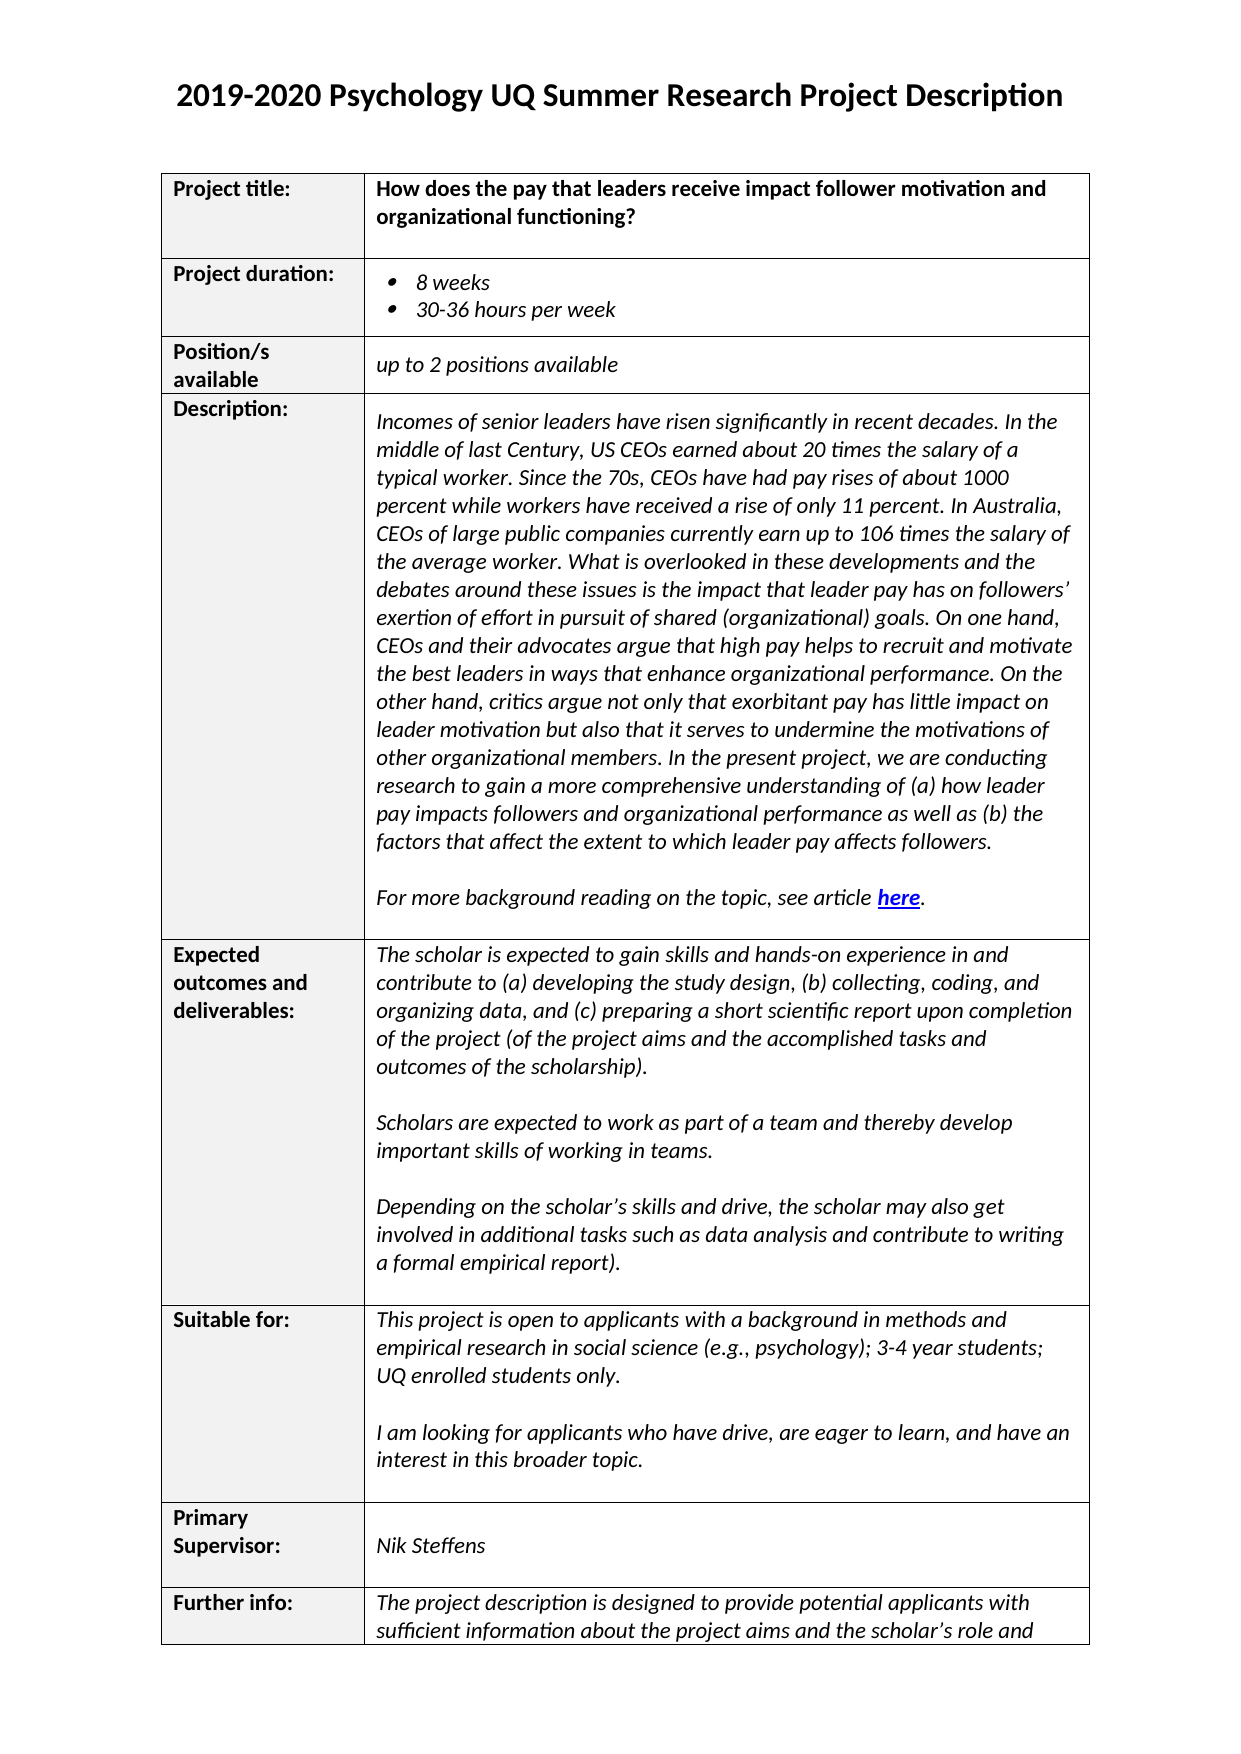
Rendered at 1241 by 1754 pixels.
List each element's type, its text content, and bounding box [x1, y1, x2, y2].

table_cell Expected outcomes and deliverables: [162, 940, 364, 1304]
table_header Project title: [162, 174, 364, 258]
table_cell This project is open to applicants with a background in methods and empirical research in social science (e.g., psychology); 3-4 year students; UQ enrolled students only. I am looking for applicants who have drive, are eager to learn, and have an interest in this broader topic. [365, 1306, 1089, 1502]
table_cell up to 2 positions available [365, 337, 1089, 393]
table_cell Position/s available [162, 337, 364, 393]
table_cell 8 weeks 30-36 hours per week [365, 259, 1089, 336]
table_cell Description: [162, 394, 364, 939]
table_cell Project duration: [162, 259, 364, 336]
table_header How does the pay that leaders receive impact follower motivation and organizational functioning? [365, 174, 1089, 258]
table_cell The scholar is expected to gain skills and hands-on experience in and contribute to (a) developing the study design, (b) collecting, coding, and organizing data, and (c) preparing a short scientific report upon completion of the project (of the project aims and the accomplished tasks and outcomes of the scholarship). Scholars are expected to work as part of a team and thereby develop important skills of working in teams. Depending on the scholar’s skills and drive, the scholar may also get involved in additional tasks such as data analysis and contribute to writing a formal empirical report). [365, 940, 1089, 1304]
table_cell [365, 1588, 1089, 1644]
table_cell Primary Supervisor: [162, 1503, 364, 1587]
table_cell Suitable for: [162, 1306, 364, 1502]
table_cell Further info: [162, 1588, 364, 1644]
table_cell Incomes of senior leaders have risen significantly in recent decades. In the middle of last Century, US CEOs earned about 20 times the salary of a typical worker. Since the 70s, CEOs have had pay rises of about 1000 percent while workers have received a rise of only 11 percent. In Australia, CEOs of large public companies currently earn up to 106 times the salary of the average worker. What is overlooked in these developments and the debates around these issues is the impact that leader pay has on followers’ exertion of effort in pursuit of shared (organizational) goals. On one hand, CEOs and their advocates argue that high pay helps to recruit and motivate the best leaders in ways that enhance organizational performance. On the other hand, critics argue not only that exorbitant pay has little impact on leader motivation but also that it serves to undermine the motivations of other organizational members. In the present project, we are conducting research to gain a more comprehensive understanding of (a) how leader pay impacts followers and organizational performance as well as (b) the factors that affect the extent to which leader pay affects followers. For more background reading on the topic, see article here. [365, 394, 1089, 939]
text 2019-2020 Psychology UQ Summer Research Project Description [150, 74, 1090, 114]
table_cell Nik Steffens [365, 1503, 1089, 1587]
